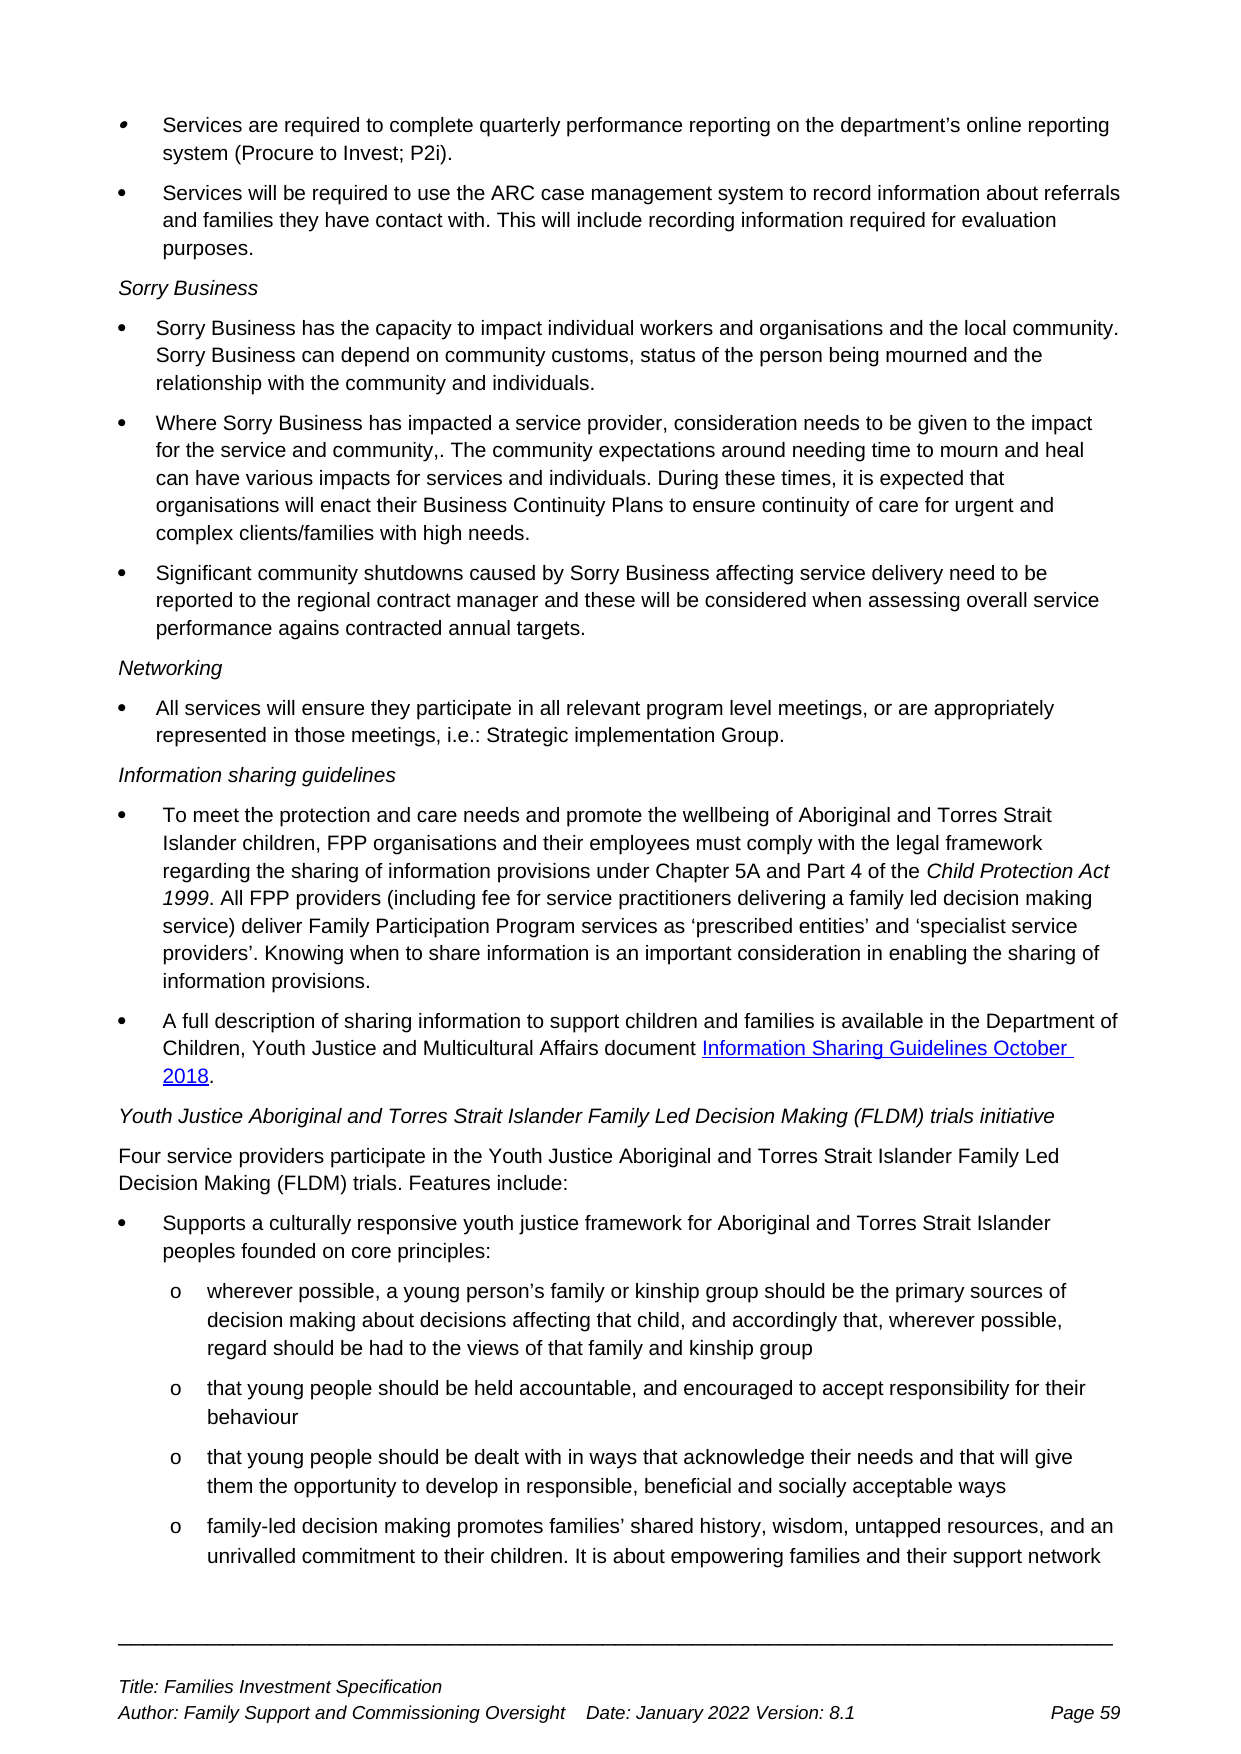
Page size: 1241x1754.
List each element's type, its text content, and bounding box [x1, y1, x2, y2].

text Youth Justice Aboriginal and Torres Strait Islander Family Led Decision Making (FLDM) trials initiative [118, 1103, 1122, 1127]
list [169, 1514, 1122, 1568]
list that young people should be held accountable, and encouraged to accept responsibility for their behaviour [169, 1376, 1122, 1429]
list To meet the protection and care needs and promote the wellbeing of Aboriginal and Torres Strait Islander children, FPP organisations and their employees must comply with the legal framework regarding the sharing of information provisions under Chapter 5A and Part 4 of the Child Protection Act 1999. All FPP providers (including fee for service practitioners delivering a family led decision making service) deliver Family Participation Program services as ‘prescribed entities’ and ‘specialist service providers’. Knowing when to share information is an important consideration in enabling the sharing of information provisions. [118, 803, 1122, 992]
list Significant community shutdowns caused by Sorry Business affecting service delivery need to be reported to the regional contract manager and these will be considered when assessing overall service performance agains contracted annual targets. [118, 561, 1122, 640]
list All services will ensure they participate in all relevant program level meetings, or are appropriately represented in those meetings, i.e.: Strategic implementation Group. [118, 696, 1122, 747]
list Services will be required to use the ARC case management system to record information about referrals and families they have contact with. This will include recording information required for evaluation purposes. [118, 180, 1122, 259]
list wherever possible, a young person’s family or kinship group should be the primary sources of decision making about decisions affecting that child, and accordingly that, wherever possible, regard should be had to the views of that family and kinship group [169, 1279, 1122, 1359]
list A full description of sharing information to support children and families is available in the Department of Children, Youth Justice and Multicultural Affairs document Information Sharing Guidelines October 2018. [118, 1008, 1122, 1087]
list Sorry Business has the capacity to impact individual workers and organisations and the local community. Sorry Business can depend on community customs, status of the person being mourned and the relationship with the community and individuals. [118, 315, 1122, 394]
text Information sharing guidelines [118, 763, 1122, 787]
text Four service providers participate in the Youth Justice Aboriginal and Torres Strait Islander Family Led Decision Making (FLDM) trials. Features include: [118, 1143, 1122, 1195]
list that young people should be dealt with in ways that acknowledge their needs and that will give them the opportunity to develop in responsible, beneficial and socially acceptable ways [169, 1445, 1122, 1498]
list Where Sorry Business has impacted a service provider, consideration needs to be given to the impact for the service and community,. The community expectations around needing time to mourn and heal can have various impacts for services and individuals. During these times, it is expected that organisations will enact their Business Continuity Plans to ensure continuity of care for urgent and complex clients/families with high needs. [118, 411, 1122, 544]
text Networking [118, 656, 1122, 680]
list Services are required to complete quarterly performance reporting on the department’s online reporting system (Procure to Invest; P2i). [118, 113, 1122, 164]
text Sorry Business [118, 275, 1122, 299]
list Supports a culturally responsive youth justice framework for Aboriginal and Torres Strait Islander peoples founded on core principles: [118, 1211, 1122, 1263]
